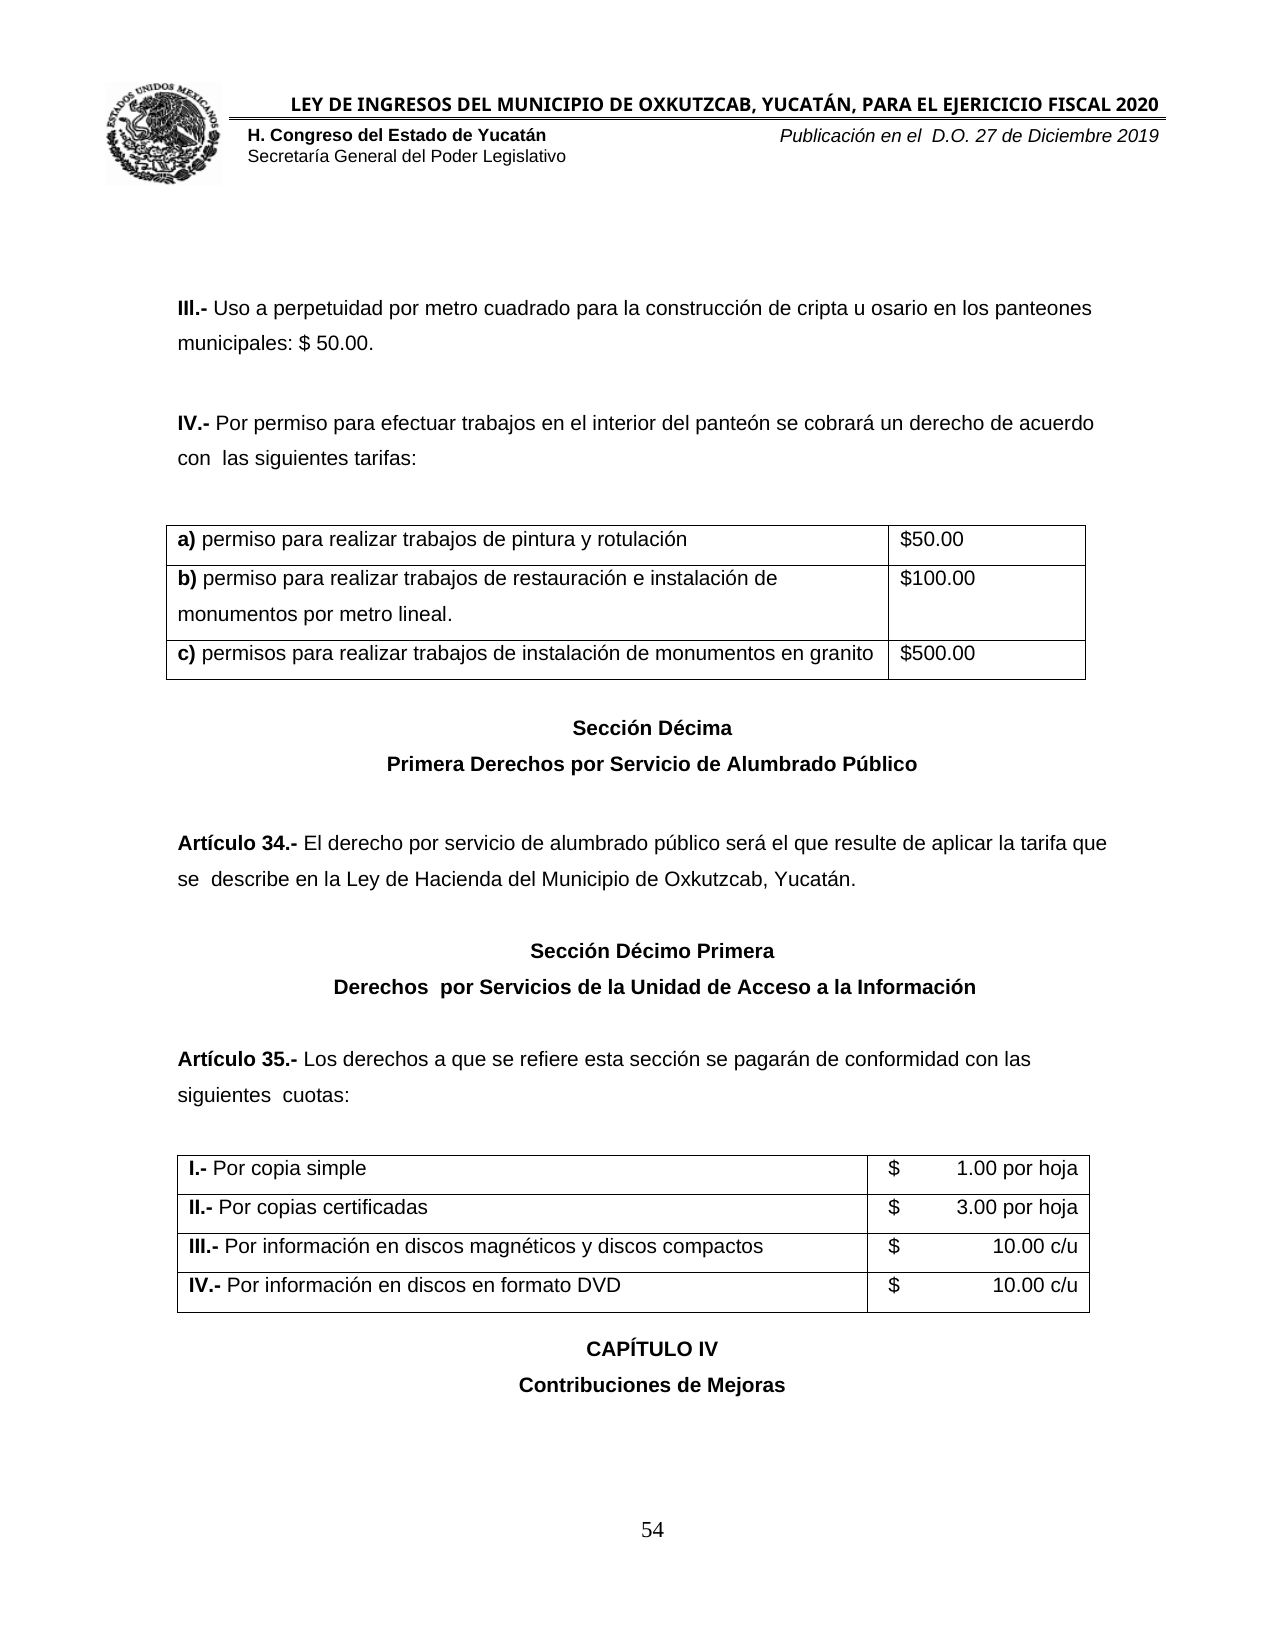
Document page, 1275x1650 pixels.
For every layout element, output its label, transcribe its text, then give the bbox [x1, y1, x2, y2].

table_header $ [868, 1156, 920, 1194]
table_cell $ [868, 1234, 920, 1272]
table_cell 10.00 c/u [920, 1234, 1089, 1272]
text Derechos por Servicios de la Unidad de Acceso a la Información [177, 975, 1127, 999]
table_cell $ [868, 1195, 920, 1233]
table_cell IV.- Por información en discos en formato DVD [178, 1273, 867, 1312]
table_cell 10.00 c/u [920, 1273, 1089, 1312]
table_cell 3.00 por hoja [920, 1195, 1089, 1233]
table_header $50.00 [889, 526, 1085, 564]
text Artículo 34.- El derecho por servicio de alumbrado público será el que resulte de aplicar la tarifa que se describe en la Ley de Hacienda del Municipio de Oxkutzcab, Yucatán. [177, 831, 1127, 891]
table_cell b) permiso para realizar trabajos de restauración e instalación de monumentos por metro lineal. [167, 566, 888, 640]
text IV.- Por permiso para efectuar trabajos en el interior del panteón se cobrará un derecho de acuerdo con las siguientes tarifas: [177, 410, 1127, 470]
table_cell III.- Por información en discos magnéticos y discos compactos [178, 1234, 867, 1272]
text Artículo 35.- Los derechos a que se refiere esta sección se pagarán de conformidad con las siguientes cuotas: [177, 1047, 1127, 1107]
table_header I.- Por copia simple [178, 1156, 867, 1194]
table_cell c) permisos para realizar trabajos de instalación de monumentos en granito [167, 641, 888, 679]
text Primera Derechos por Servicio de Alumbrado Público [177, 752, 1127, 776]
text IIl.- Uso a perpetuidad por metro cuadrado para la construcción de cripta u osario en los panteones municipales: $ 50.00. [177, 295, 1127, 355]
table_cell $100.00 [889, 566, 1085, 640]
text Sección Décima [177, 716, 1127, 740]
text Contribuciones de Mejoras [177, 1372, 1127, 1396]
table_cell $500.00 [889, 641, 1085, 679]
text Sección Décimo Primera [177, 939, 1127, 963]
table_header 1.00 por hoja [920, 1156, 1089, 1194]
table_cell $ [868, 1273, 920, 1312]
table_header a) permiso para realizar trabajos de pintura y rotulación [167, 526, 888, 564]
text CAPÍTULO IV [177, 1337, 1127, 1361]
table_cell II.- Por copias certificadas [178, 1195, 867, 1233]
